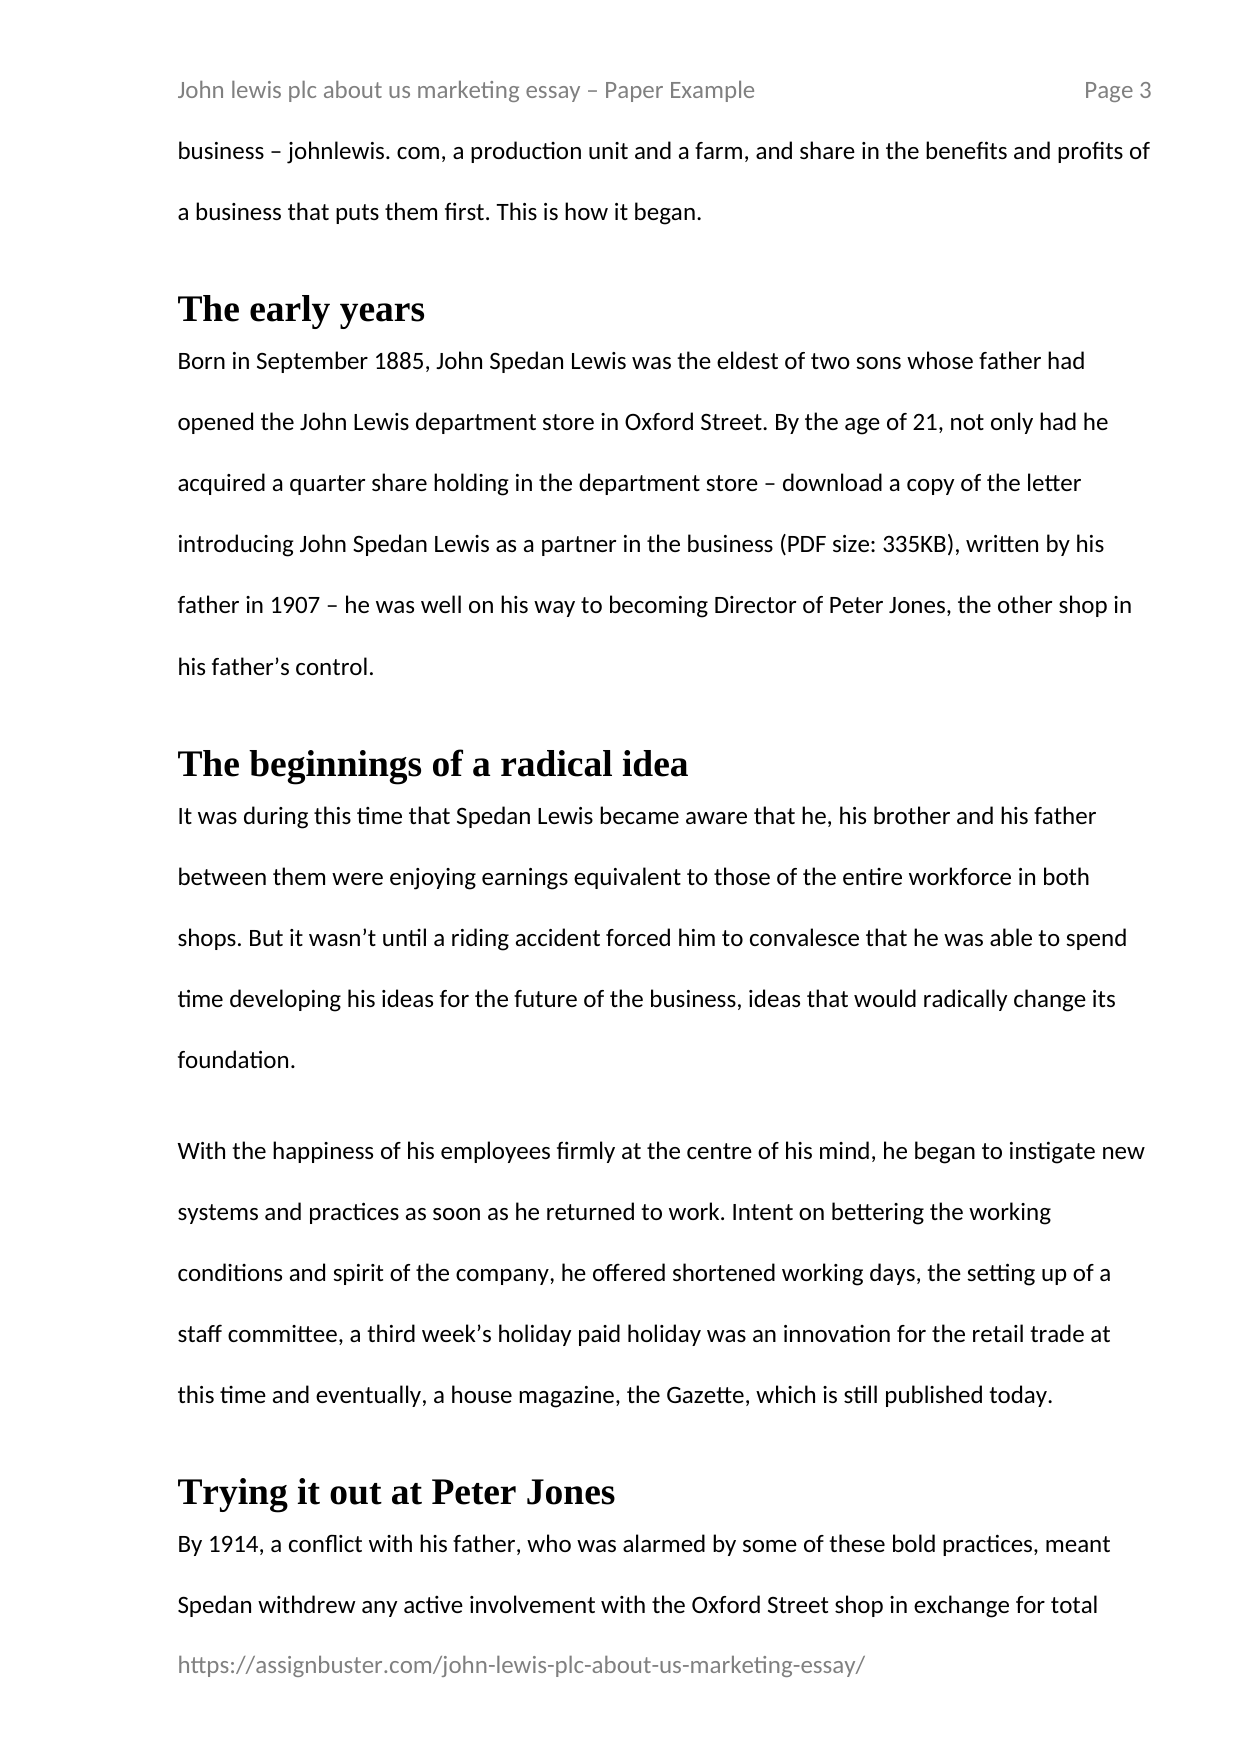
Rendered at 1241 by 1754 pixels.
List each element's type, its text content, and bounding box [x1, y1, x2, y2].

subtitle Trying it out at Peter Jones [177, 1469, 1152, 1513]
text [177, 135, 1152, 226]
subtitle The early years [177, 286, 1152, 329]
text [177, 1529, 1152, 1620]
text It was during this time that Spedan Lewis became aware that he, his brother and his father between them were enjoying earnings equivalent to those of the entire workforce in both shops. But it wasn’t until a riding accident forced him to convalesce that he was able to spend time developing his ideas for the future of the business, ideas that would radically change its foundation. [177, 800, 1152, 1075]
text With the happiness of his employees firmly at the centre of his mind, he began to instigate new systems and practices as soon as he returned to work. Intent on bettering the working conditions and spirit of the company, he offered shortened working days, the setting up of a staff committee, a third week’s holiday paid holiday was an innovation for the retail trade at this time and eventually, a house magazine, the Gazette, which is still published today. [177, 1135, 1152, 1409]
subtitle The beginnings of a radical idea [177, 741, 1152, 784]
text Born in September 1885, John Spedan Lewis was the eldest of two sons whose father had opened the John Lewis department store in Oxford Street. By the age of 21, not only had he acquired a quarter share holding in the department store – download a copy of the letter introducing John Spedan Lewis as a partner in the business (PDF size: 335KB), written by his father in 1907 – he was well on his way to becoming Director of Peter Jones, the other shop in his father’s control. [177, 345, 1152, 681]
